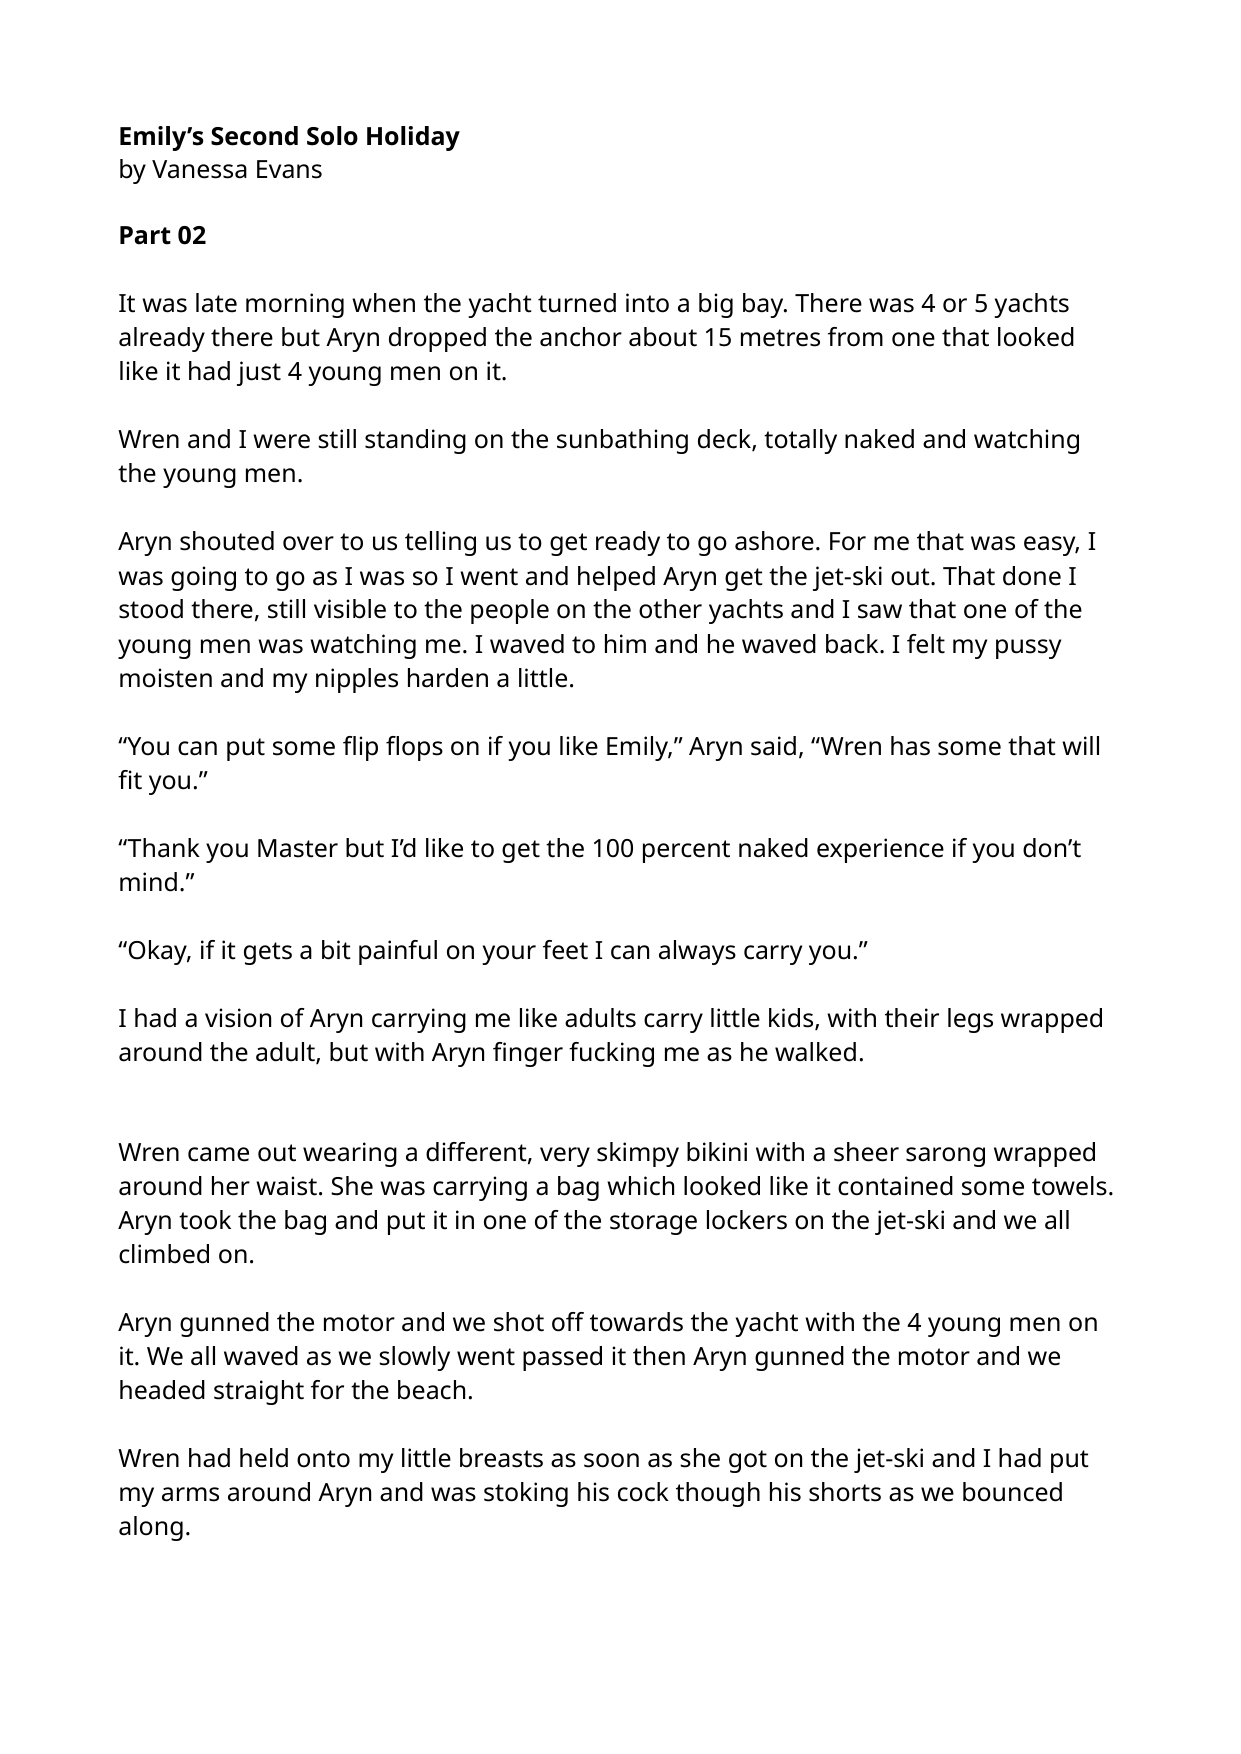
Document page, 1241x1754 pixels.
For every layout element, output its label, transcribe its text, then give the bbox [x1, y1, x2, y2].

text by Vanessa Evans [118, 152, 1122, 186]
text Aryn gunned the motor and we shot off towards the yacht with the 4 young men on it. We all waved as we slowly went passed it then Aryn gunned the motor and we headed straight for the beach. [118, 1305, 1122, 1407]
text Wren had held onto my little breasts as soon as she got on the jet-ski and I had put my arms around Aryn and was stoking his cock though his shorts as we bounced along. [118, 1441, 1122, 1543]
text Aryn shouted over to us telling us to get ready to go ashore. For me that was easy, I was going to go as I was so I went and helped Aryn get the jet-ski out. That done I stood there, still visible to the people on the other yachts and I saw that one of the young men was watching me. I waved to him and he waved back. I felt my pussy moisten and my nipples harden a little. [118, 524, 1122, 694]
text “Thank you Master but I’d like to get the 100 percent naked experience if you don’t mind.” [118, 831, 1122, 899]
text “You can put some flip flops on if you like Emily,” Aryn said, “Wren has some that will fit you.” [118, 728, 1122, 797]
text I had a vision of Aryn carrying me like adults carry little kids, with their legs wrapped around the adult, but with Aryn finger fucking me as he walked. [118, 1001, 1122, 1069]
text Wren and I were still standing on the sunbathing deck, totally naked and watching the young men. [118, 422, 1122, 490]
text “Okay, if it gets a bit painful on your feet I can always carry you.” [118, 933, 1122, 967]
text Emily’s Second Solo Holiday [118, 118, 1122, 152]
text It was late morning when the yacht turned into a big bay. There was 4 or 5 yachts already there but Aryn dropped the anchor about 15 metres from one that looked like it had just 4 young men on it. [118, 286, 1122, 388]
text Part 02 [118, 217, 1122, 252]
text Wren came out wearing a different, very skimpy bikini with a sheer sarong wrapped around her waist. She was carrying a bag which looked like it contained some towels. Aryn took the bag and put it in one of the storage lockers on the jet-ski and we all climbed on. [118, 1134, 1122, 1271]
